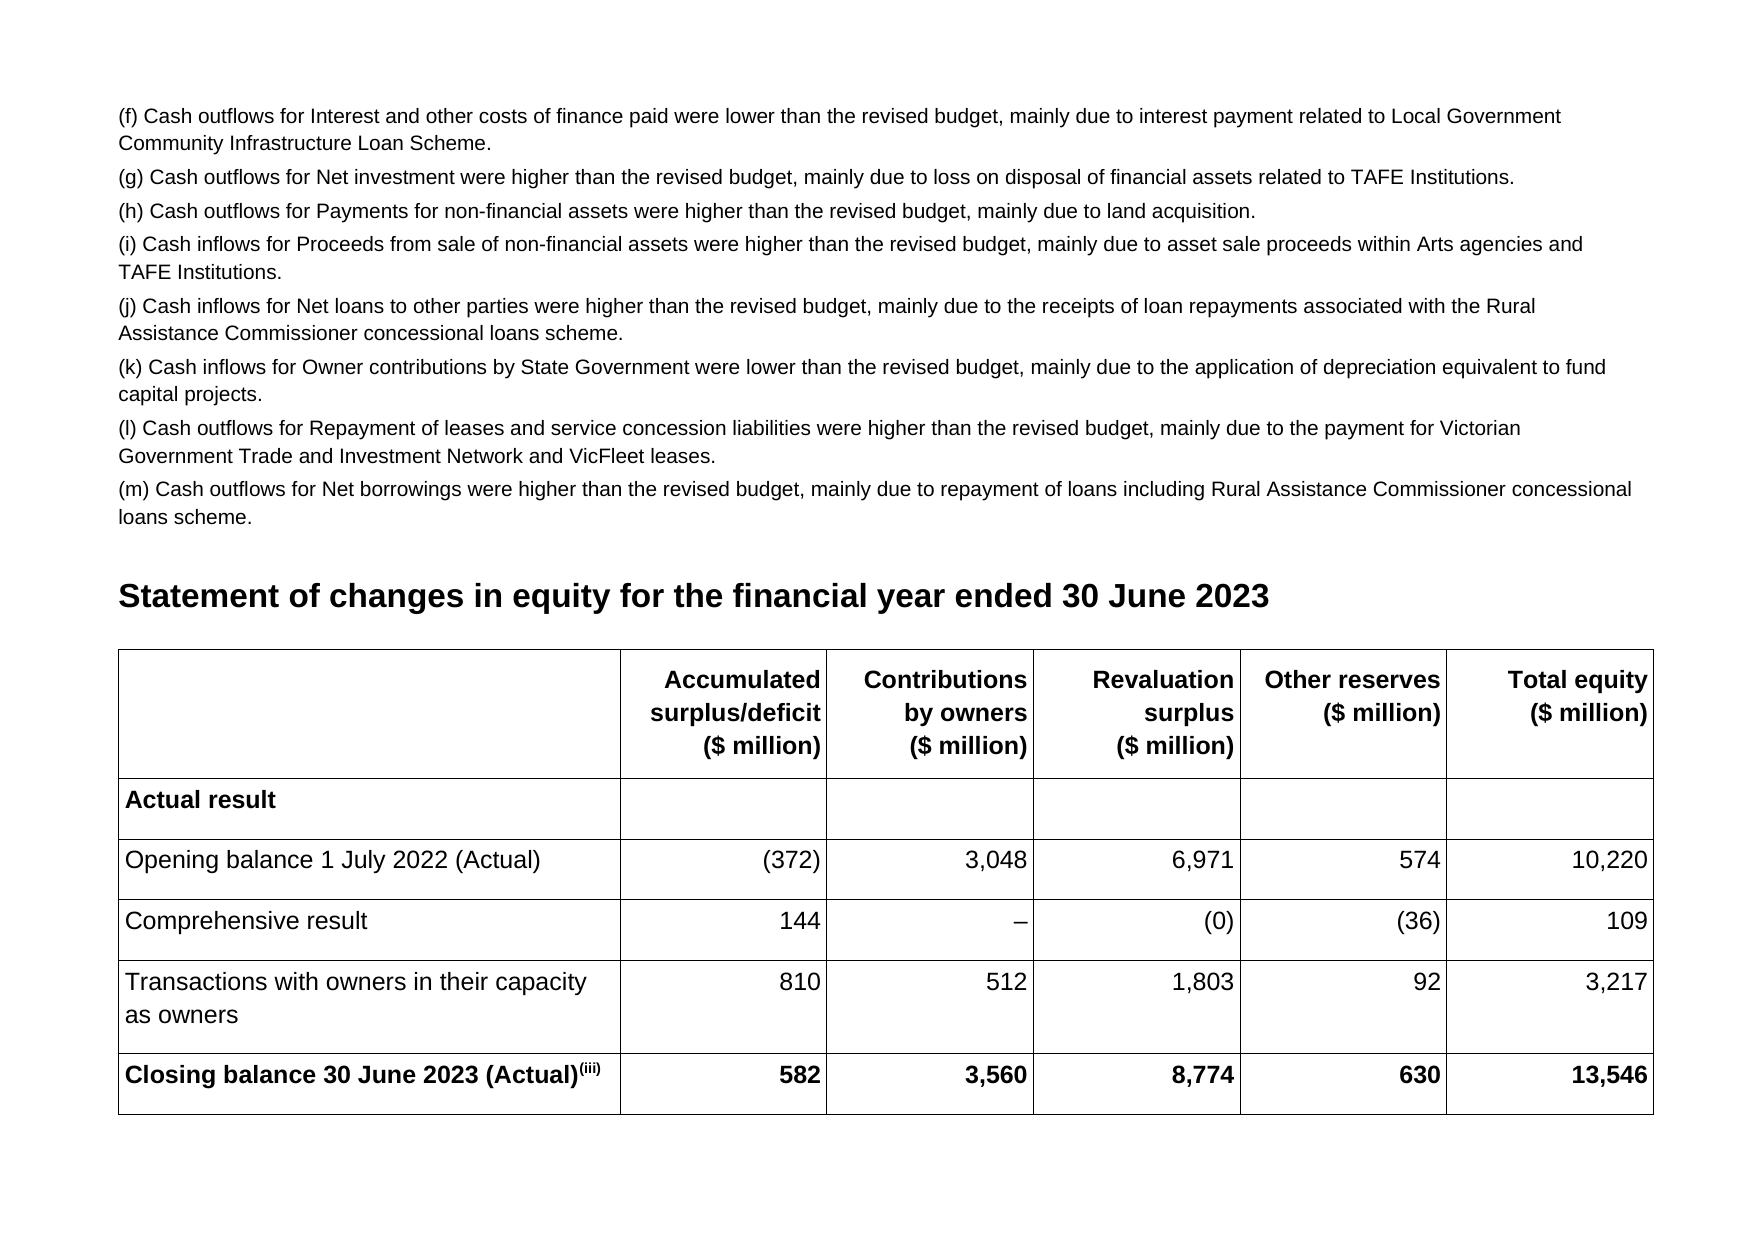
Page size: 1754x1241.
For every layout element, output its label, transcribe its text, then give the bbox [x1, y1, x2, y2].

table_cell Actual result [119, 779, 620, 838]
table_cell 144 [621, 900, 826, 959]
table_header Other reserves ($ million) [1241, 650, 1446, 778]
table_cell Opening balance 1 July 2022 (Actual) [119, 840, 620, 899]
table_cell (36) [1241, 900, 1446, 959]
table_header Revaluation surplus ($ million) [1034, 650, 1240, 778]
text (m) Cash outflows for Net borrowings were higher than the revised budget, mainly due to repayment of loans including Rural Assistance Commissioner concessional loans scheme. [118, 477, 1636, 529]
table_cell 6,971 [1034, 840, 1240, 899]
table_cell 10,220 [1447, 840, 1653, 899]
table_cell 13,546 [1447, 1054, 1653, 1114]
table_cell (372) [621, 840, 826, 899]
table_cell 574 [1241, 840, 1446, 899]
table_cell Comprehensive result [119, 900, 620, 959]
table_header [119, 650, 620, 778]
table_cell [827, 779, 1033, 838]
table_cell Closing balance 30 June 2023 (Actual)(iii) [119, 1054, 620, 1114]
table_cell 582 [621, 1054, 826, 1114]
text (j) Cash inflows for Net loans to other parties were higher than the revised budget, mainly due to the receipts of loan repayments associated with the Rural Assistance Commissioner concessional loans scheme. [118, 293, 1636, 345]
table_cell 92 [1241, 961, 1446, 1053]
table_cell Transactions with owners in their capacity as owners [119, 961, 620, 1053]
table_header Total equity ($ million) [1447, 650, 1653, 778]
table_cell 3,048 [827, 840, 1033, 899]
text (k) Cash inflows for Owner contributions by State Government were lower than the revised budget, mainly due to the application of depreciation equivalent to fund capital projects. [118, 355, 1636, 406]
table_cell 1,803 [1034, 961, 1240, 1053]
text (l) Cash outflows for Repayment of leases and service concession liabilities were higher than the revised budget, mainly due to the payment for Victorian Government Trade and Investment Network and VicFleet leases. [118, 416, 1636, 467]
table_cell 8,774 [1034, 1054, 1240, 1114]
table_cell 810 [621, 961, 826, 1053]
table_cell 512 [827, 961, 1033, 1053]
table_cell 109 [1447, 900, 1653, 959]
table_header Accumulated surplus/deficit ($ million) [621, 650, 826, 778]
table_cell (0) [1034, 900, 1240, 959]
table_cell 3,560 [827, 1054, 1033, 1114]
text (f) Cash outflows for Interest and other costs of finance paid were lower than the revised budget, mainly due to interest payment related to Local Government Community Infrastructure Loan Scheme. [118, 103, 1636, 155]
table_cell – [827, 900, 1033, 959]
subtitle Statement of changes in equity for the financial year ended 30 June 2023 [118, 576, 1636, 614]
table_cell 3,217 [1447, 961, 1653, 1053]
table_cell 630 [1241, 1054, 1446, 1114]
text (i) Cash inflows for Proceeds from sale of non-financial assets were higher than the revised budget, mainly due to asset sale proceeds within Arts agencies and TAFE Institutions. [118, 232, 1636, 284]
text (g) Cash outflows for Net investment were higher than the revised budget, mainly due to loss on disposal of financial assets related to TAFE Institutions. [118, 165, 1636, 189]
table_cell [1241, 779, 1446, 838]
table_header Contributions by owners ($ million) [827, 650, 1033, 778]
table_cell [621, 779, 826, 838]
table_cell [1034, 779, 1240, 838]
table_cell [1447, 779, 1653, 838]
text (h) Cash outflows for Payments for non-financial assets were higher than the revised budget, mainly due to land acquisition. [118, 198, 1636, 222]
